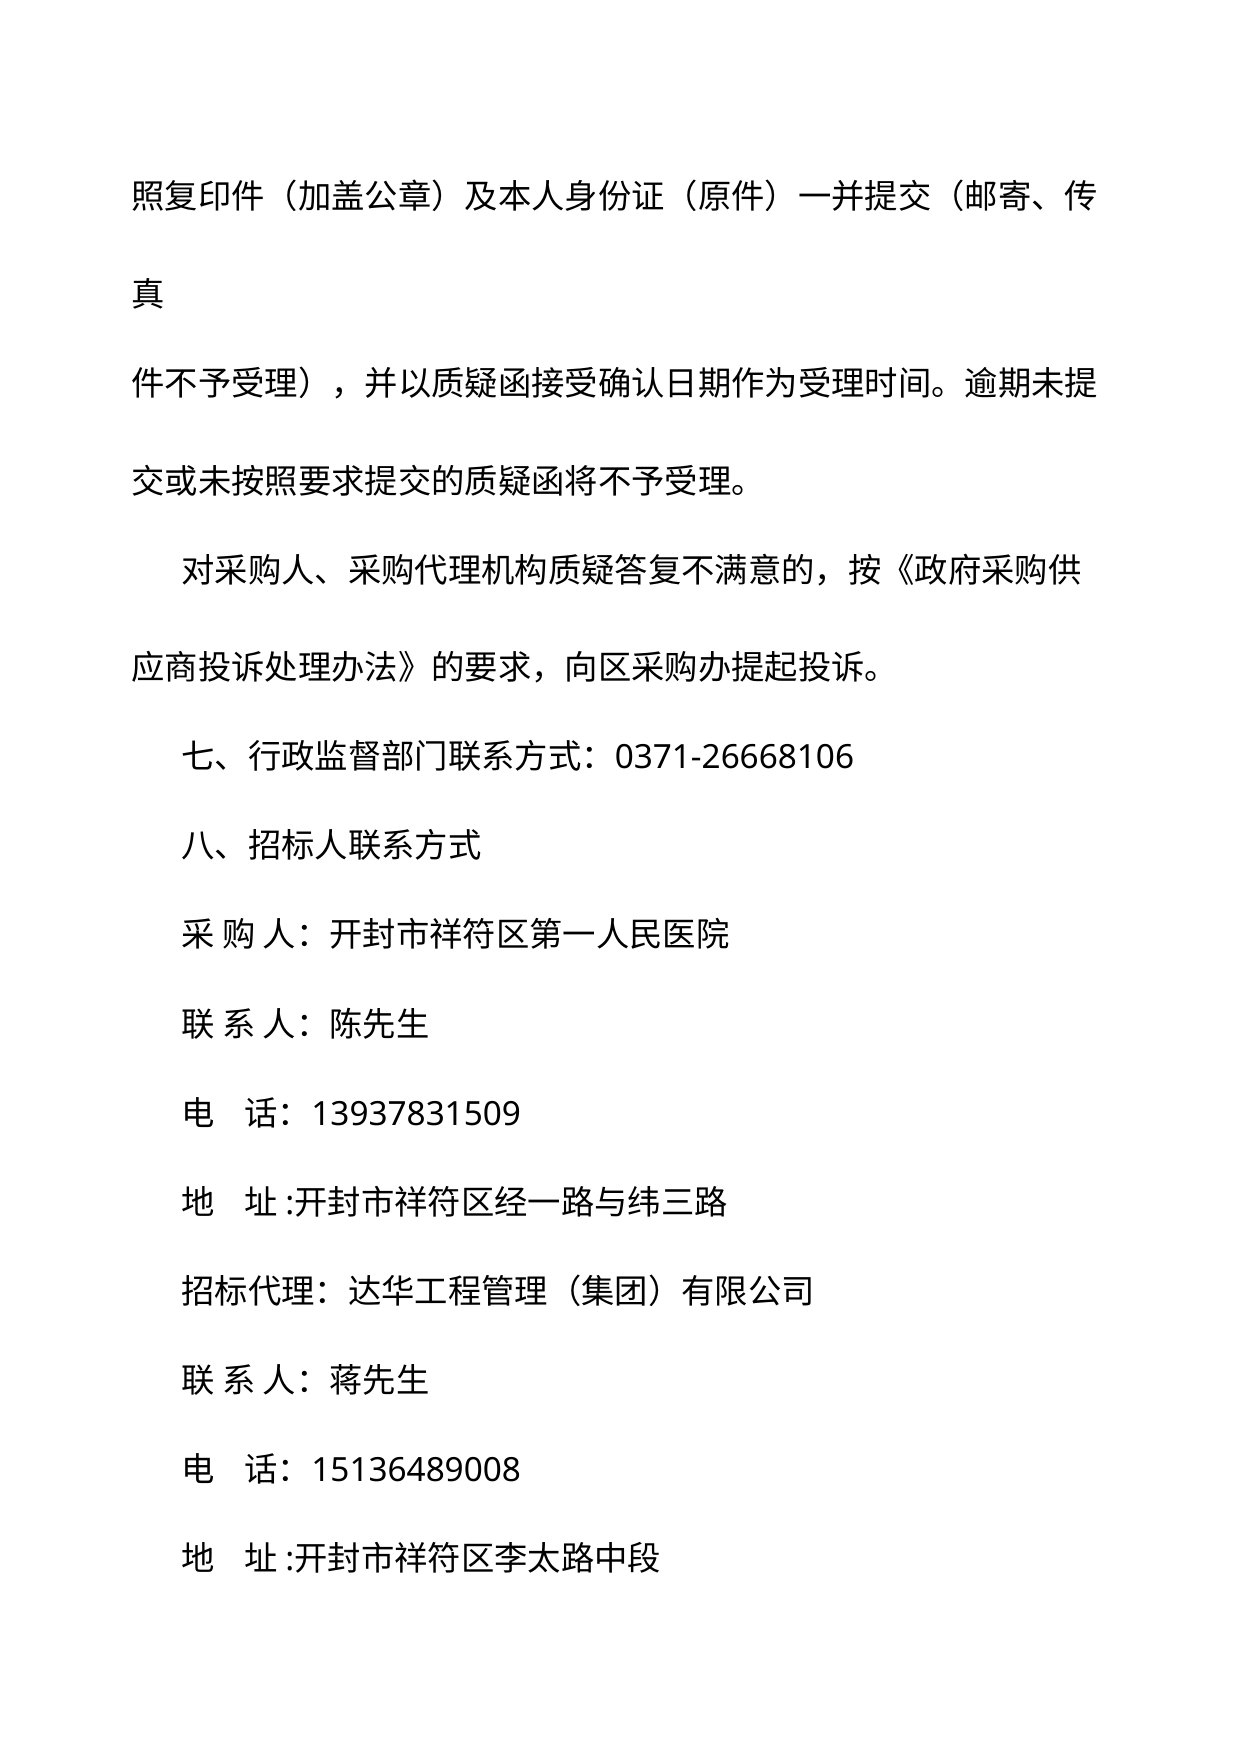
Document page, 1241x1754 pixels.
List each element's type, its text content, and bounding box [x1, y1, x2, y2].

text 地 址 :开封市祥符区李太路中段 [131, 1524, 1106, 1589]
text 对采购人、采购代理机构质疑答复不满意的，按《政府采购供应商投诉处理办法》的要求，向区采购办提起投诉。 [131, 535, 1106, 698]
text 八、招标人联系方式 [131, 811, 1106, 876]
text 件不予受理），并以质疑函接受确认日期作为受理时间。逾期未提交或未按照要求提交的质疑函将不予受理。 [131, 348, 1106, 511]
text 地 址 :开封市祥符区经一路与纬三路 [131, 1167, 1106, 1232]
text 招标代理：达华工程管理（集团）有限公司 [131, 1256, 1106, 1321]
text 联 系 人：陈先生 [131, 989, 1106, 1054]
text 联 系 人：蒋先生 [131, 1345, 1106, 1410]
text 七、行政监督部门联系方式：0371-26668106 [131, 722, 1106, 787]
text 电 话：15136489008 [131, 1434, 1106, 1499]
text 采 购 人：开封市祥符区第一人民医院 [131, 900, 1106, 965]
text 电 话：13937831509 [131, 1078, 1106, 1143]
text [131, 162, 1106, 324]
